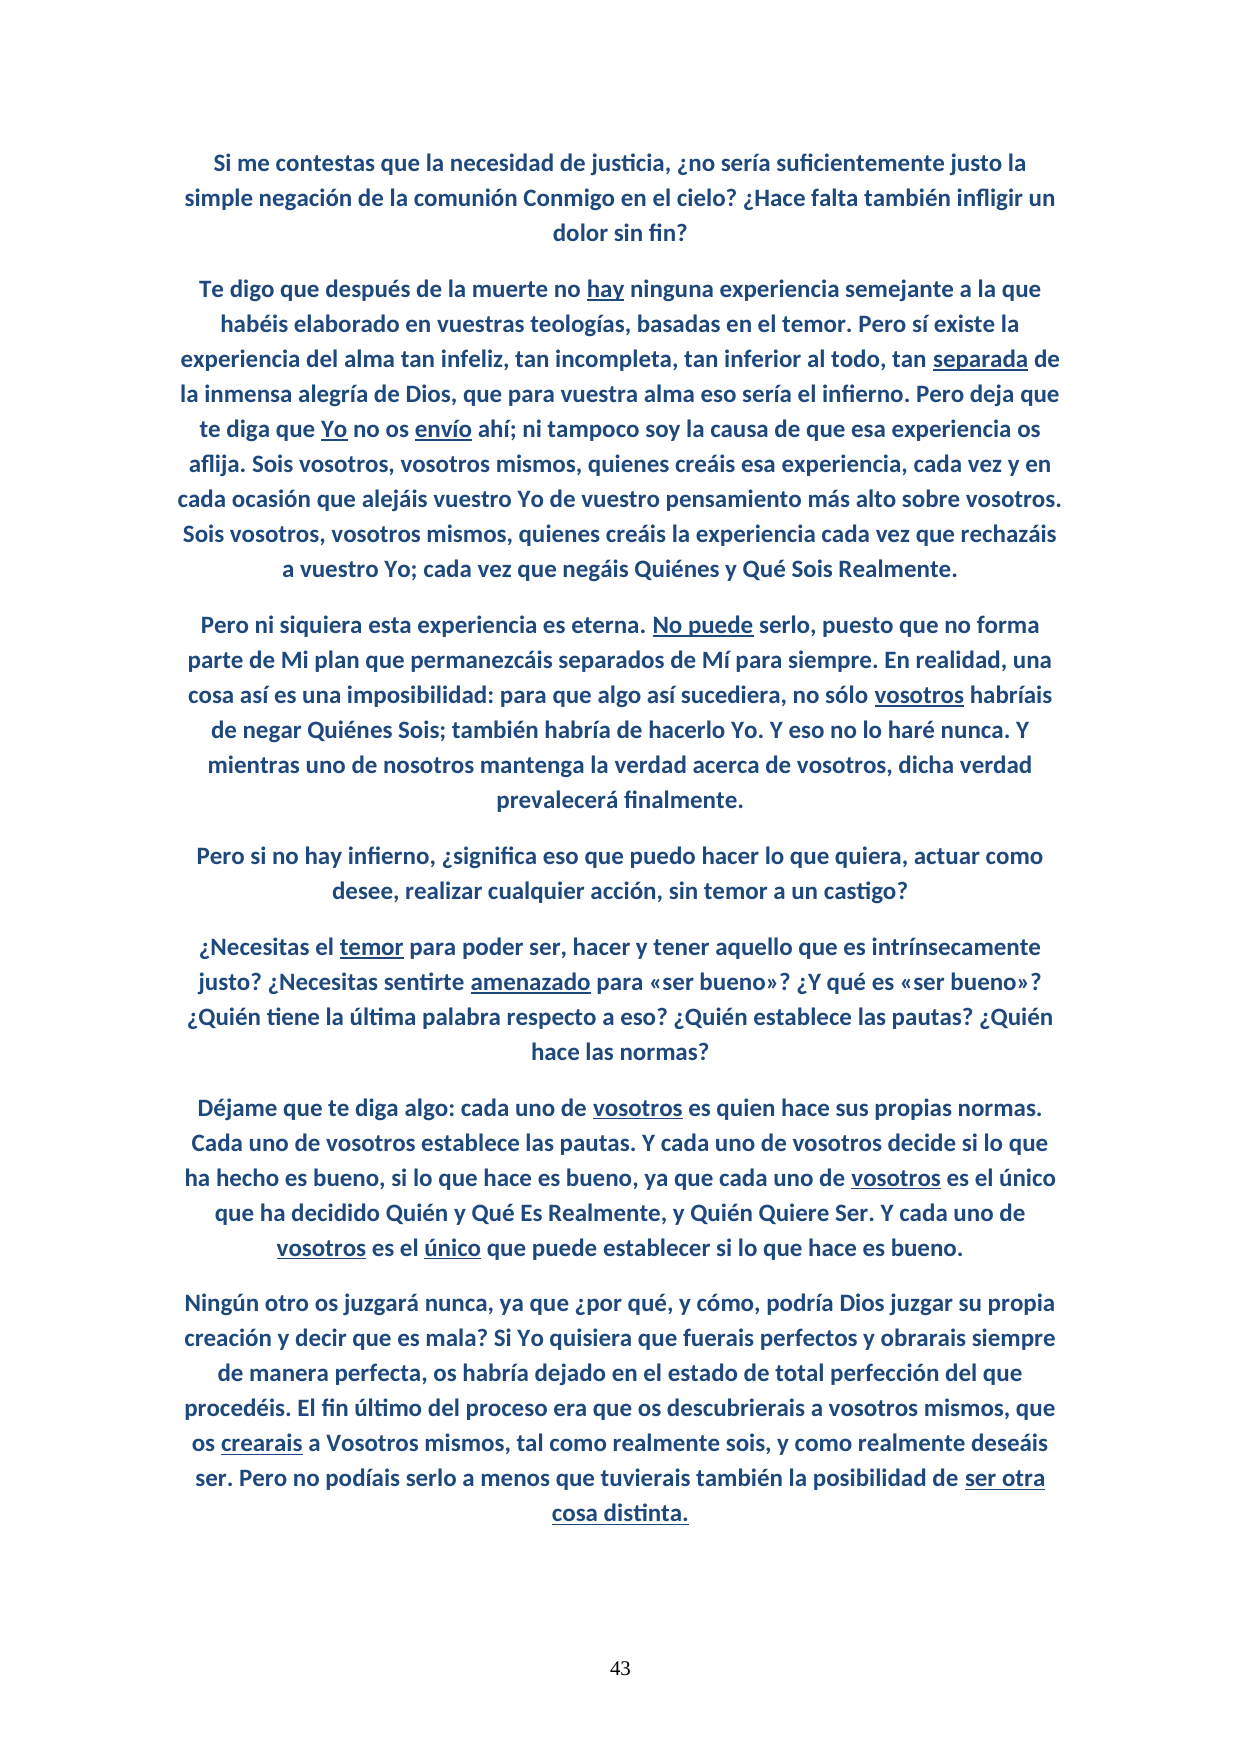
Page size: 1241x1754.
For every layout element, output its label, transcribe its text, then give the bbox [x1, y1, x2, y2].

text Te digo que después de la muerte no hay ninguna experiencia semejante a la que habéis elaborado en vuestras teologías, basadas en el temor. Pero sí existe la experiencia del alma tan infeliz, tan incompleta, tan inferior al todo, tan separada de la inmensa alegría de Dios, que para vuestra alma eso sería el infierno. Pero deja que te diga que Yo no os envío ahí; ni tampoco soy la causa de que esa experiencia os aflija. Sois vosotros, vosotros mismos, quienes creáis esa experiencia, cada vez y en cada ocasión que alejáis vuestro Yo de vuestro pensamiento más alto sobre vosotros. Sois vosotros, vosotros mismos, quienes creáis la experiencia cada vez que rechazáis a vuestro Yo; cada vez que negáis Quiénes y Qué Sois Realmente. [177, 273, 1063, 584]
text Déjame que te diga algo: cada uno de vosotros es quien hace sus propias normas. Cada uno de vosotros establece las pautas. Y cada uno de vosotros decide si lo que ha hecho es bueno, si lo que hace es bueno, ya que cada uno de vosotros es el único que ha decidido Quién y Qué Es Realmente, y Quién Quiere Ser. Y cada uno de vosotros es el único que puede establecer si lo que hace es bueno. [177, 1092, 1063, 1262]
text Pero si no hay infierno, ¿significa eso que puedo hacer lo que quiera, actuar como desee, realizar cualquier acción, sin temor a un castigo? [177, 840, 1063, 906]
text Pero ni siquiera esta experiencia es eterna. No puede serlo, puesto que no forma parte de Mi plan que permanezcáis separados de Mí para siempre. En realidad, una cosa así es una imposibilidad: para que algo así sucediera, no sólo vosotros habríais de negar Quiénes Sois; también habría de hacerlo Yo. Y eso no lo haré nunca. Y mientras uno de nosotros mantenga la verdad acerca de vosotros, dicha verdad prevalecerá finalmente. [177, 609, 1063, 815]
text ¿Necesitas el temor para poder ser, hacer y tener aquello que es intrínsecamente justo? ¿Necesitas sentirte amenazado para «ser bueno»? ¿Y qué es «ser bueno»? ¿Quién tiene la última palabra respecto a eso? ¿Quién establece las pautas? ¿Quién hace las normas? [177, 931, 1063, 1066]
text Si me contestas que la necesidad de justicia, ¿no sería suficientemente justo la simple negación de la comunión Conmigo en el cielo? ¿Hace falta también infligir un dolor sin fin? [177, 148, 1063, 248]
text Ningún otro os juzgará nunca, ya que ¿por qué, y cómo, podría Dios juzgar su propia creación y decir que es mala? Si Yo quisiera que fuerais perfectos y obrarais siempre de manera perfecta, os habría dejado en el estado de total perfección del que procedéis. El fin último del proceso era que os descubrierais a vosotros mismos, que os crearais a Vosotros mismos, tal como realmente sois, y como realmente deseáis ser. Pero no podíais serlo a menos que tuvierais también la posibilidad de ser otra cosa distinta. [177, 1288, 1063, 1528]
